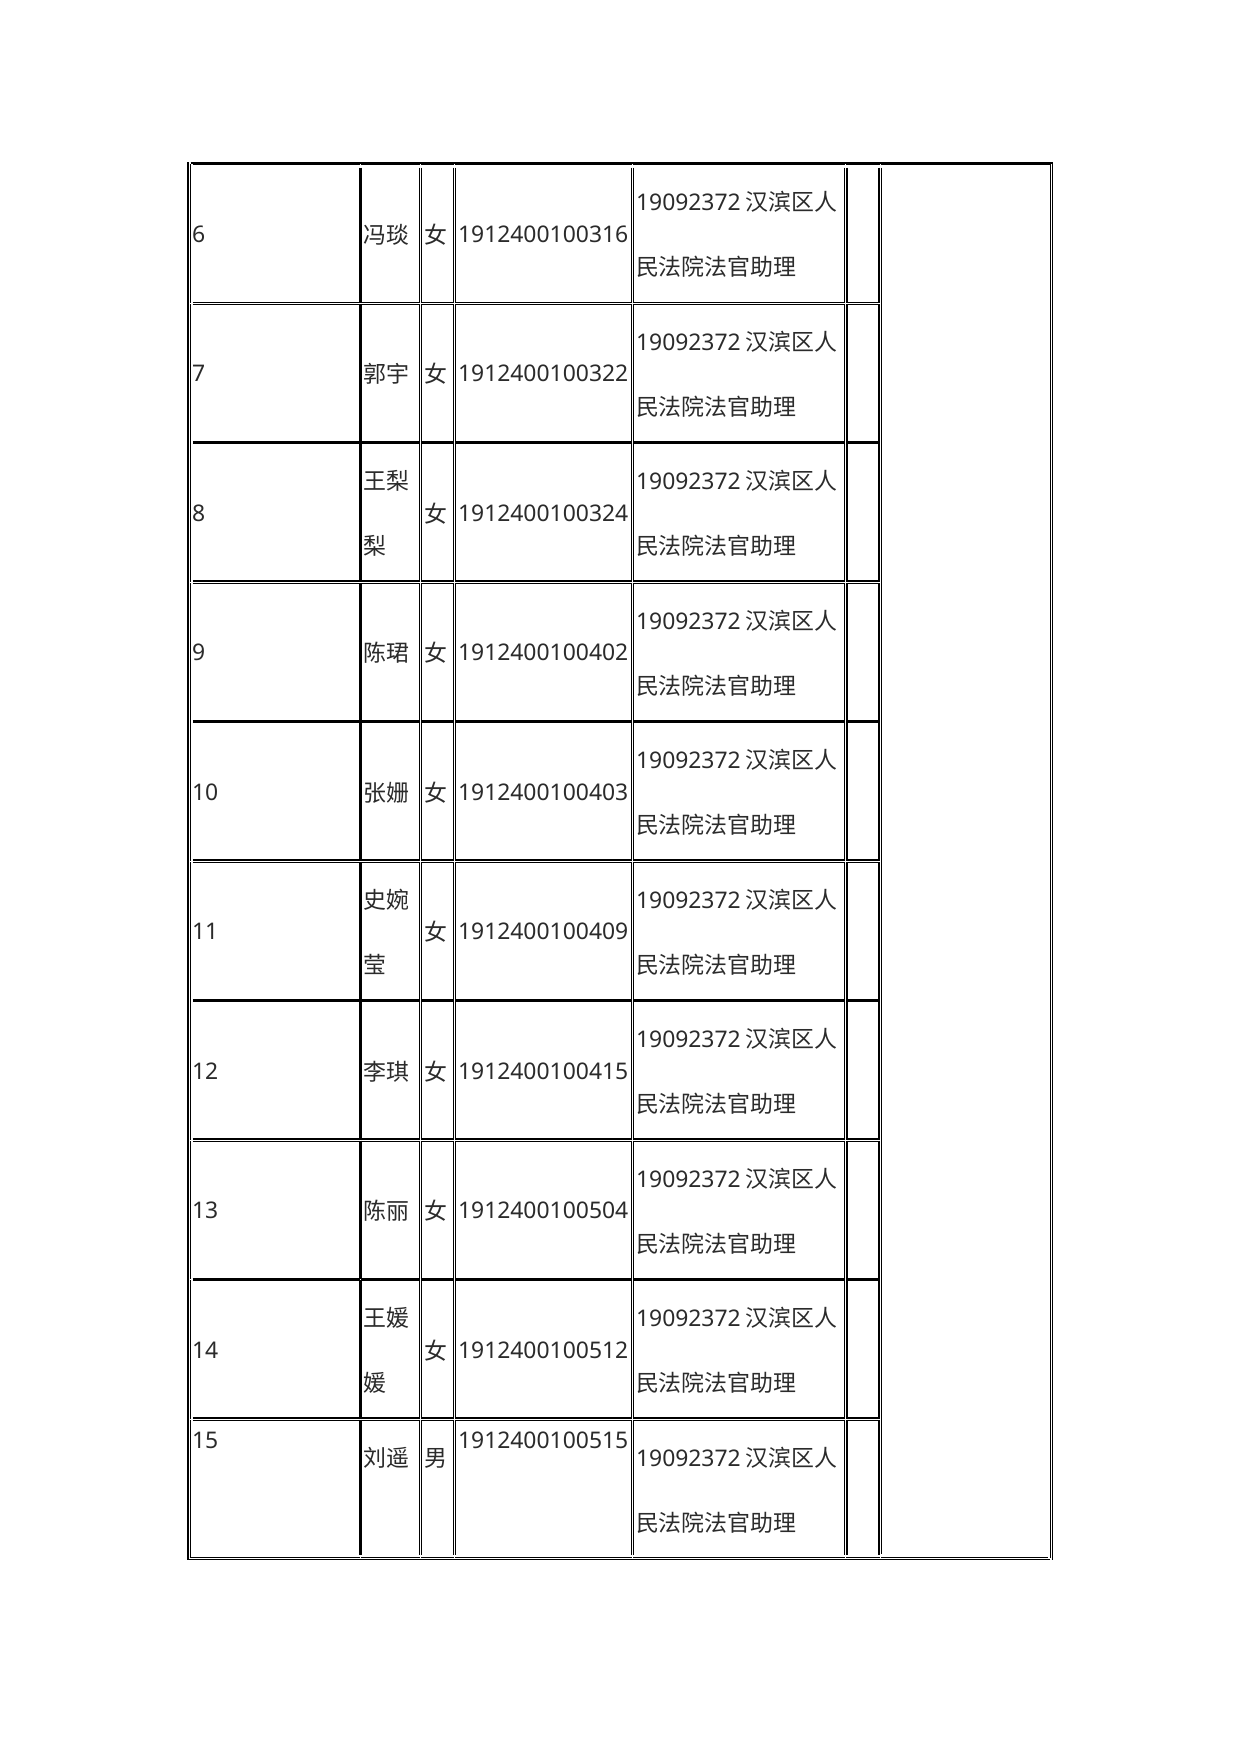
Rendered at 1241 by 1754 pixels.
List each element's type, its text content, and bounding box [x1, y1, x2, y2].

table_cell [848, 723, 878, 859]
table_cell 19092372汉滨区人民法院法官助理 [634, 723, 844, 859]
table_cell [848, 444, 878, 580]
table_cell 19092372汉滨区人民法院法官助理 [634, 305, 844, 441]
table_cell 6 [189, 162, 360, 301]
table_cell [848, 584, 878, 720]
table_cell 陈丽 [362, 1142, 419, 1278]
table_cell 郭宇 [362, 305, 419, 441]
table_cell 陈珺 [362, 584, 419, 720]
table_cell 19092372汉滨区人民法院法官助理 [634, 1002, 844, 1138]
table_cell [846, 165, 880, 301]
table_cell [848, 1002, 878, 1138]
table_cell 19092372汉滨区人民法院法官助理 [633, 164, 846, 301]
table_cell 14 [189, 1278, 359, 1417]
table_cell 1912400100515 [455, 1421, 633, 1557]
table_cell 10 [191, 720, 359, 859]
table_cell 女 [422, 584, 453, 720]
table_cell 19092372汉滨区人民法院法官助理 [634, 863, 844, 999]
table_cell 王梨梨 [362, 444, 419, 580]
table_cell 女 [422, 305, 453, 441]
table_cell 19092372汉滨区人民法院法官助理 [634, 584, 844, 720]
table_cell 李琪 [362, 1002, 419, 1138]
table_cell 女 [422, 1002, 453, 1138]
table_cell [846, 1421, 880, 1557]
table_cell 9 [191, 580, 359, 720]
table_cell [848, 1281, 878, 1417]
table_cell 1912400100512 [456, 1281, 631, 1417]
table_cell 11 [191, 859, 359, 999]
table_cell 女 [422, 1142, 453, 1278]
table_cell 19092372汉滨区人民法院法官助理 [634, 1281, 844, 1417]
table_cell 1912400100504 [456, 1142, 631, 1278]
table_cell 男 [421, 1421, 455, 1557]
table_cell 7 [191, 301, 359, 441]
table_cell 8 [191, 441, 359, 580]
table_cell 刘遥 [360, 1421, 421, 1557]
table_cell 女 [422, 444, 453, 580]
table_cell 女 [422, 723, 453, 859]
table_cell 19092372汉滨区人民法院法官助理 [634, 1142, 844, 1278]
table_cell 15 [191, 1417, 360, 1557]
table_cell 1912400100322 [456, 305, 631, 441]
table_cell 19092372汉滨区人民法院法官助理 [634, 444, 844, 580]
table_cell 女 [421, 165, 455, 301]
table_cell 女 [422, 1281, 453, 1417]
table_cell 冯琰 [360, 165, 421, 301]
table_cell 女 [422, 863, 453, 999]
table_cell 1912400100403 [456, 723, 631, 859]
table_cell 王媛媛 [362, 1281, 419, 1417]
table_cell 12 [191, 999, 359, 1138]
table_cell 1912400100324 [456, 444, 631, 580]
table_cell 1912400100402 [456, 584, 631, 720]
table_cell [848, 305, 878, 441]
table_cell 1912400100415 [456, 1002, 631, 1138]
table_cell 19092372汉滨区人民法院法官助理 [633, 1417, 846, 1557]
table_cell 1912400100409 [456, 863, 631, 999]
table_cell 张姗 [362, 723, 419, 859]
table_cell 史婉莹 [362, 863, 419, 999]
table_cell [848, 863, 878, 999]
table_cell 1912400100316 [455, 165, 633, 301]
table_cell 13 [191, 1138, 359, 1278]
table_cell [848, 1142, 878, 1278]
